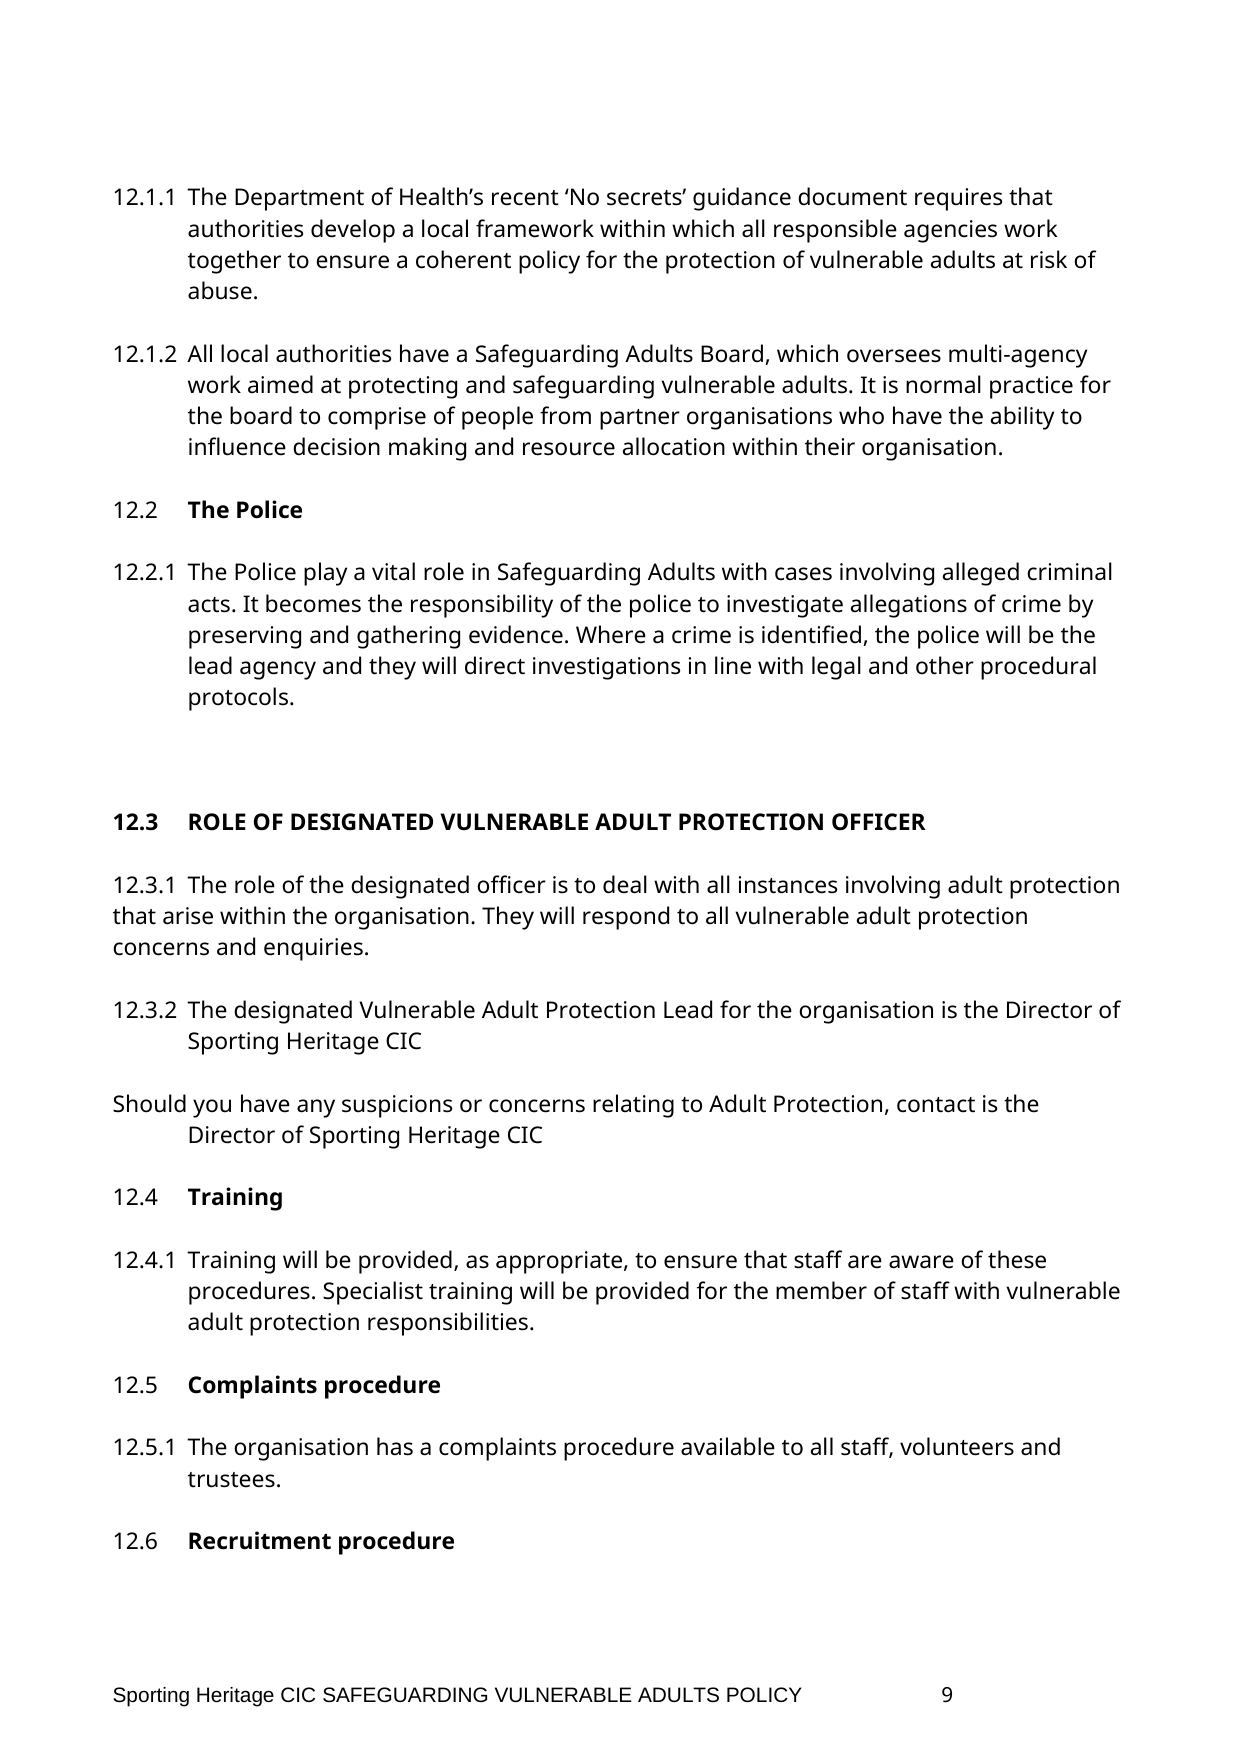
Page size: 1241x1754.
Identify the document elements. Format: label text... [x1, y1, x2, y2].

text 12.1.1 The Department of Health’s recent ‘No secrets’ guidance document requires that authorities develop a local framework within which all responsible agencies work together to ensure a coherent policy for the protection of vulnerable adults at risk of abuse. [112, 181, 1128, 306]
text 12.4 Training [112, 1181, 1128, 1212]
text 12.2 The Police [112, 494, 1128, 525]
text 12.5 Complaints procedure [112, 1369, 1128, 1400]
text 12.2.1 The Police play a vital role in Safeguarding Adults with cases involving alleged criminal acts. It becomes the responsibility of the police to investigate allegations of crime by preserving and gathering evidence. Where a crime is identified, the police will be the lead agency and they will direct investigations in line with legal and other procedural protocols. [112, 556, 1128, 712]
text 12.6 Recruitment procedure [112, 1525, 1128, 1556]
text 12.3 ROLE OF DESIGNATED VULNERABLE ADULT PROTECTION OFFICER [112, 806, 1128, 837]
text 12.3.1 The role of the designated officer is to deal with all instances involving adult protection that arise within the organisation. They will respond to all vulnerable adult protection concerns and enquiries. [112, 869, 1128, 962]
text Should you have any suspicions or concerns relating to Adult Protection, contact is the Director of Sporting Heritage CIC [112, 1087, 1128, 1150]
text 12.4.1 Training will be provided, as appropriate, to ensure that staff are aware of these procedures. Specialist training will be provided for the member of staff with vulnerable adult protection responsibilities. [112, 1244, 1128, 1337]
text 12.3.2 The designated Vulnerable Adult Protection Lead for the organisation is the Director of Sporting Heritage CIC [112, 994, 1128, 1056]
text 12.5.1 The organisation has a complaints procedure available to all staff, volunteers and trustees. [112, 1431, 1128, 1494]
text 12.1.2 All local authorities have a Safeguarding Adults Board, which oversees multi-agency work aimed at protecting and safeguarding vulnerable adults. It is normal practice for the board to comprise of people from partner organisations who have the ability to influence decision making and resource allocation within their organisation. [112, 337, 1128, 462]
